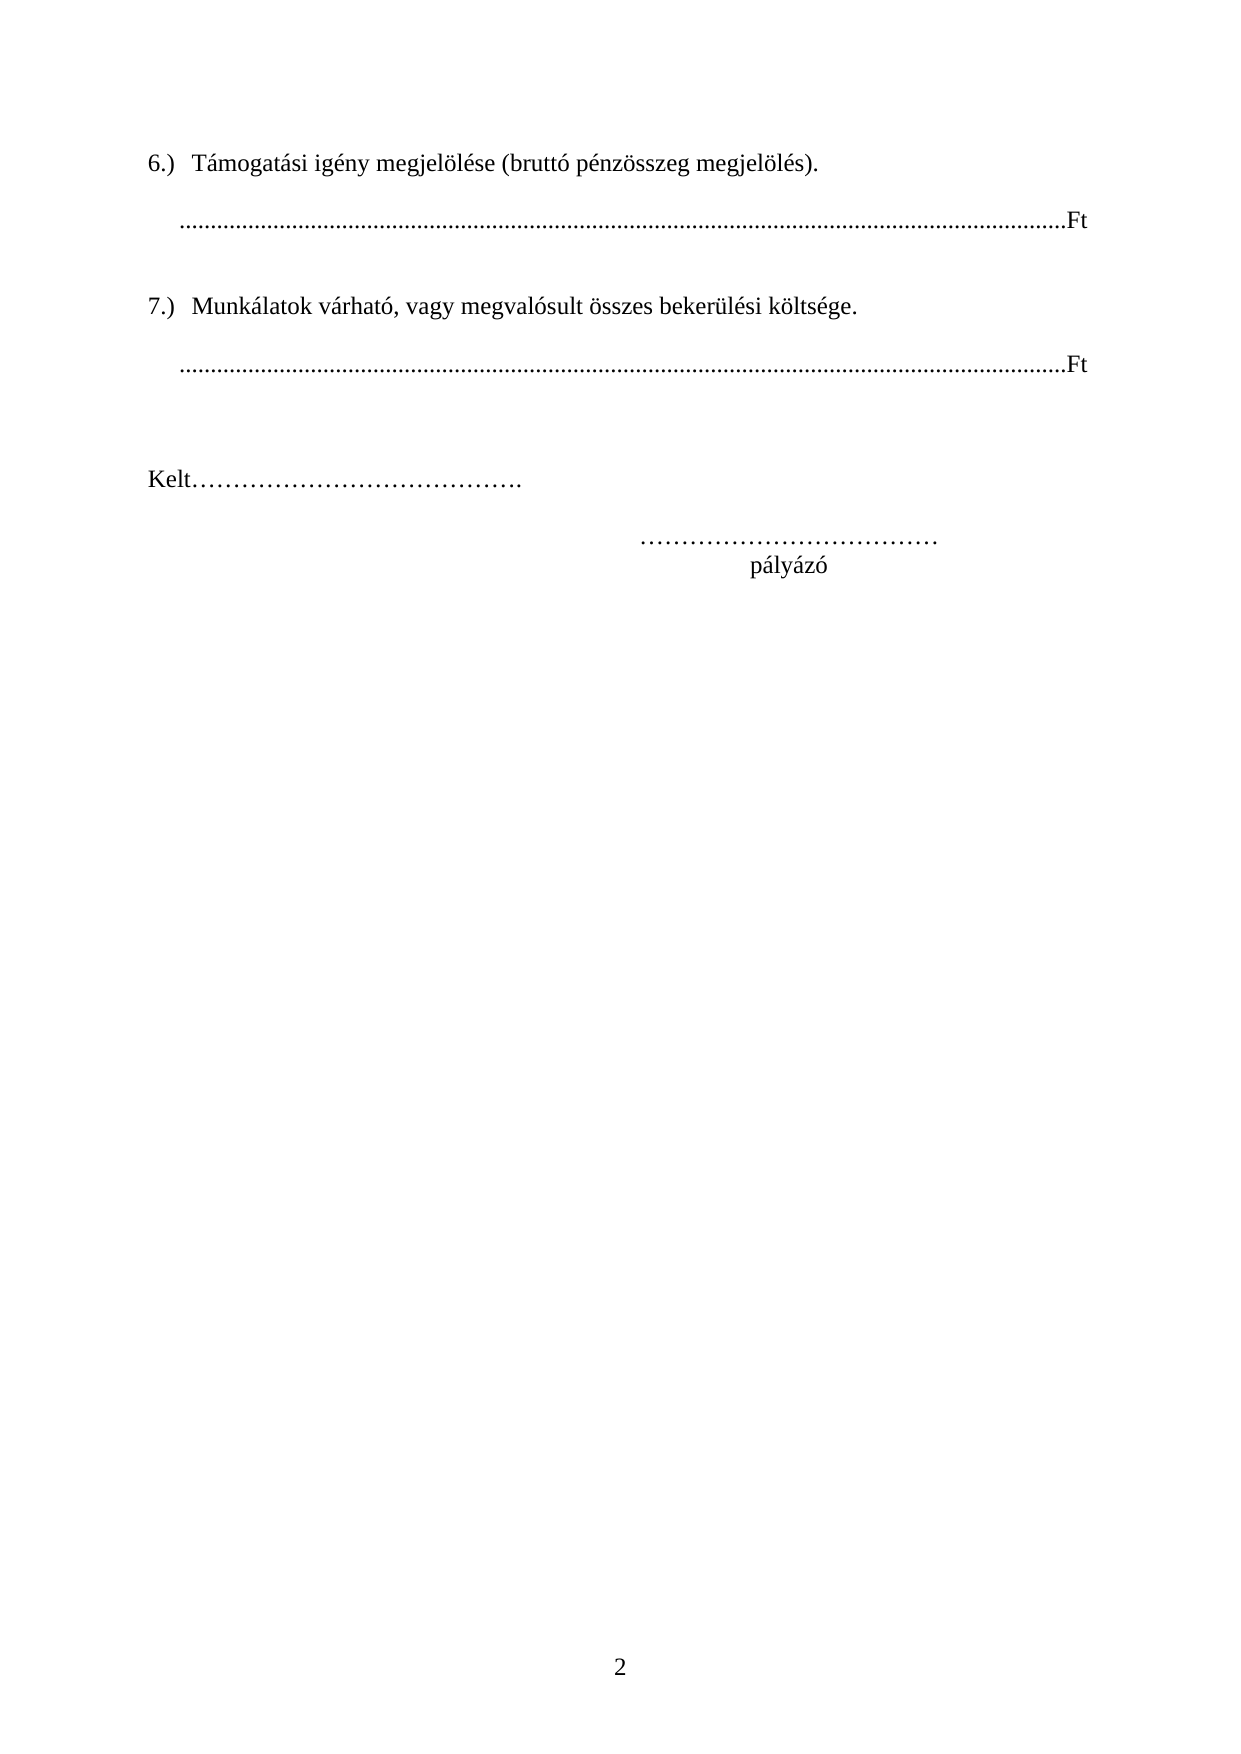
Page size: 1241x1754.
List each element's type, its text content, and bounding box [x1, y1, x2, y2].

text ..............................................................................................................................................Ft [148, 205, 1093, 234]
list Munkálatok várható, vagy megvalósult összes bekerülési költsége. [148, 291, 1093, 320]
text ..............................................................................................................................................Ft [148, 349, 1093, 378]
text Kelt…………………………………. [148, 464, 1093, 493]
text ……………………………… [485, 521, 1093, 550]
list Támogatási igény megjelölése (bruttó pénzösszeg megjelölés). [148, 148, 1093, 176]
text pályázó [485, 550, 1093, 579]
